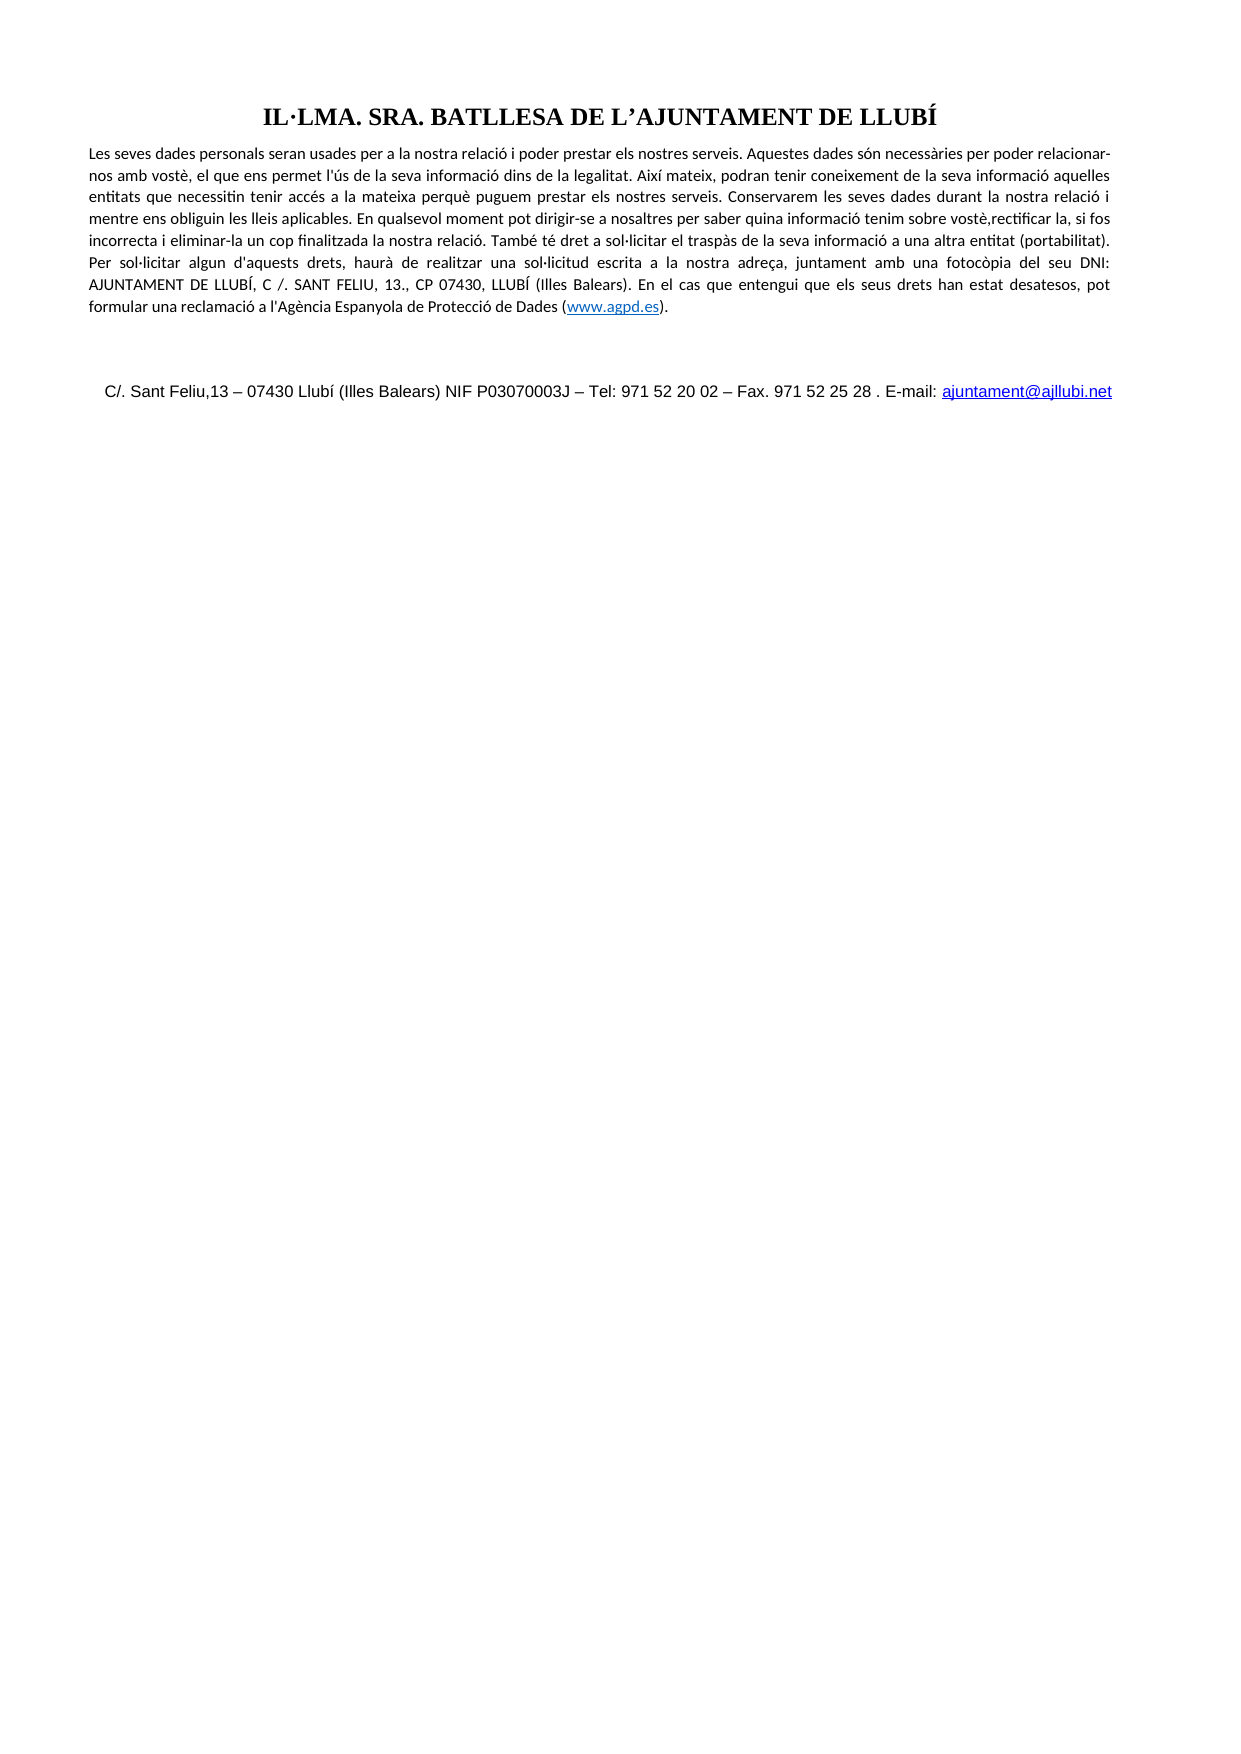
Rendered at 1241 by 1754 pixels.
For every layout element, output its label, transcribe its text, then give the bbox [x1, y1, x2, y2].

text IL·LMA. SRA. BATLLESA DE L’AJUNTAMENT DE LLUBÍ [88, 102, 1112, 131]
text Les seves dades personals seran usades per a la nostra relació i poder prestar els nostres serveis. Aquestes dades són necessàries per poder relacionar-nos amb vostè, el que ens permet l'ús de la seva informació dins de la legalitat. Així mateix, podran tenir coneixement de la seva informació aquelles entitats que necessitin tenir accés a la mateixa perquè puguem prestar els nostres serveis. Conservarem les seves dades durant la nostra relació i mentre ens obliguin les lleis aplicables. En qualsevol moment pot dirigir-se a nosaltres per saber quina informació tenim sobre vostè,rectificar la, si fos incorrecta i eliminar-la un cop finalitzada la nostra relació. També té dret a sol·licitar el traspàs de la seva informació a una altra entitat (portabilitat). Per sol·licitar algun d'aquests drets, haurà de realitzar una sol·licitud escrita a la nostra adreça, juntament amb una fotocòpia del seu DNI: AJUNTAMENT DE LLUBÍ, C /. SANT FELIU, 13., CP 07430, LLUBÍ (Illes Balears). En el cas que entengui que els seus drets han estat desatesos, pot formular una reclamació a l'Agència Espanyola de Protecció de Dades (www.agpd.es). [88, 143, 1112, 316]
text C/. Sant Feliu,13 – 07430 Llubí (Illes Balears) NIF P03070003J – Tel: 971 52 20 02 – Fax. 971 52 25 28 . E-mail: ajuntament@ajllubi.net [88, 382, 1112, 401]
